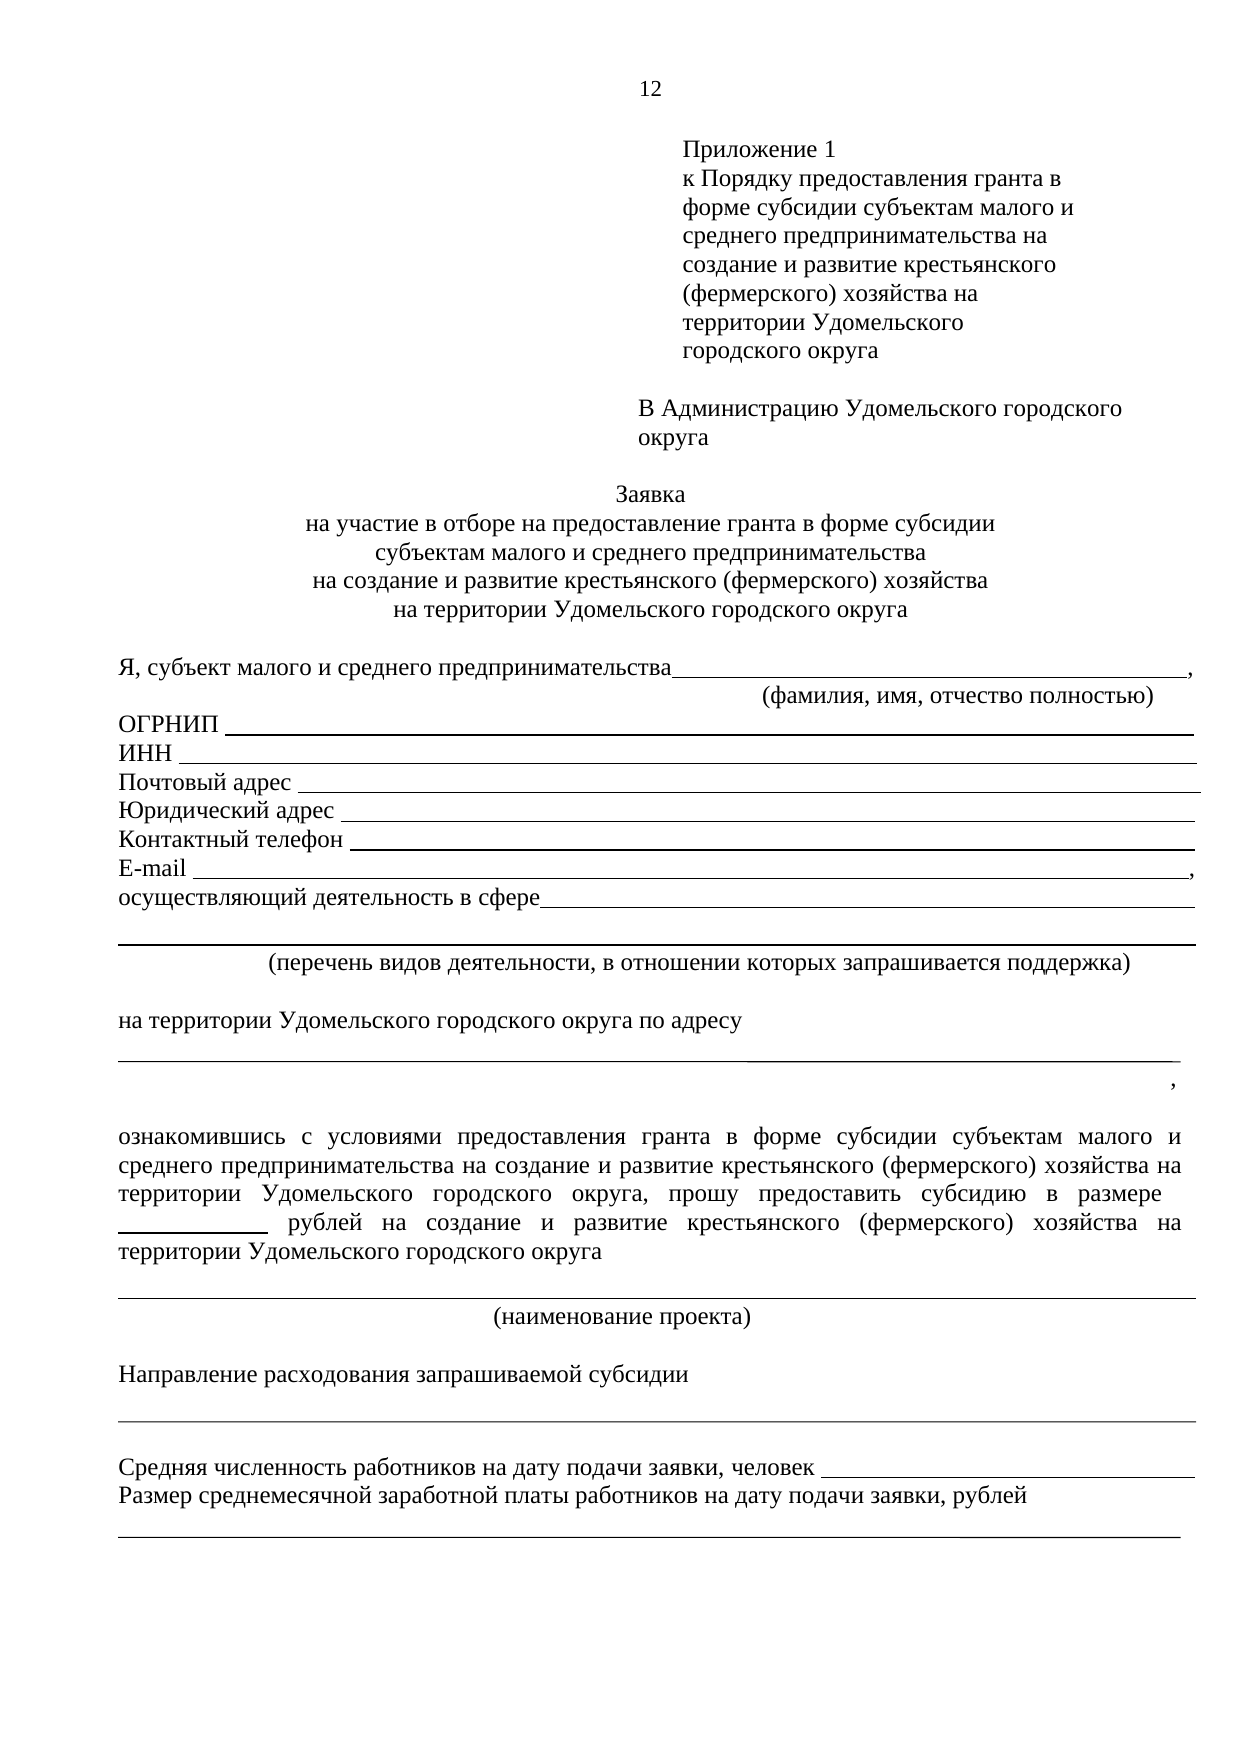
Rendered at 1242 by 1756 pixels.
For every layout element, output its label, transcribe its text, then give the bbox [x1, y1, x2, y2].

text , [118, 1033, 1183, 1092]
text ознакомившись с условиями предоставления гранта в форме субсидии субъектам малого и среднего предпринимательства на создание и развитие крестьянского (фермерского) хозяйства на территории Удомельского городского округа, прошу предоставить субсидию в размере рублей на создание и развитие крестьянского (фермерского) хозяйства на территории Удомельского городского округа [118, 1121, 1183, 1265]
text Заявка [118, 479, 1183, 508]
text ОГРНИП [118, 709, 1183, 738]
text на участие в отборе на предоставление гранта в форме субсидии [118, 508, 1183, 537]
text округа [633, 422, 1139, 451]
text Средняя численность работников на дату подачи заявки, человек [118, 1452, 1183, 1480]
text субъектам малого и среднего предпринимательства [118, 537, 1183, 566]
text В Администрацию Удомельского городского [633, 393, 1139, 422]
text Я, субъект малого и среднего предпринимательства , [118, 652, 1183, 681]
text (фамилия, имя, отчество полностью) [718, 681, 1183, 709]
text Приложение 1 [682, 134, 1183, 163]
text Почтовый адрес [118, 767, 1183, 796]
text Контактный телефон [118, 824, 1183, 853]
text на создание и развитие крестьянского (фермерского) хозяйства [118, 566, 1183, 594]
text Размер среднемесячной заработной платы работников на дату подачи заявки, рублей [118, 1480, 1183, 1509]
text (перечень видов деятельности, в отношении которых запрашивается поддержка) [193, 946, 1183, 976]
text E-mail , [118, 853, 1183, 882]
text Юридический адрес [118, 796, 1183, 824]
text Направление расходования запрашиваемой субсидии [118, 1359, 1183, 1388]
text (наименование проекта) [418, 1299, 1183, 1330]
text на территории Удомельского городского округа по адресу [118, 1005, 1183, 1033]
text на территории Удомельского городского округа [118, 594, 1183, 623]
text ИНН [118, 738, 1183, 767]
text осуществляющий деятельность в сфере [118, 882, 1183, 911]
text к Порядку предоставления гранта в форме субсидии субъектам малого и среднего предпринимательства на создание и развитие крестьянского (фермерского) хозяйства на территории Удомельского городского округа [682, 163, 1088, 364]
